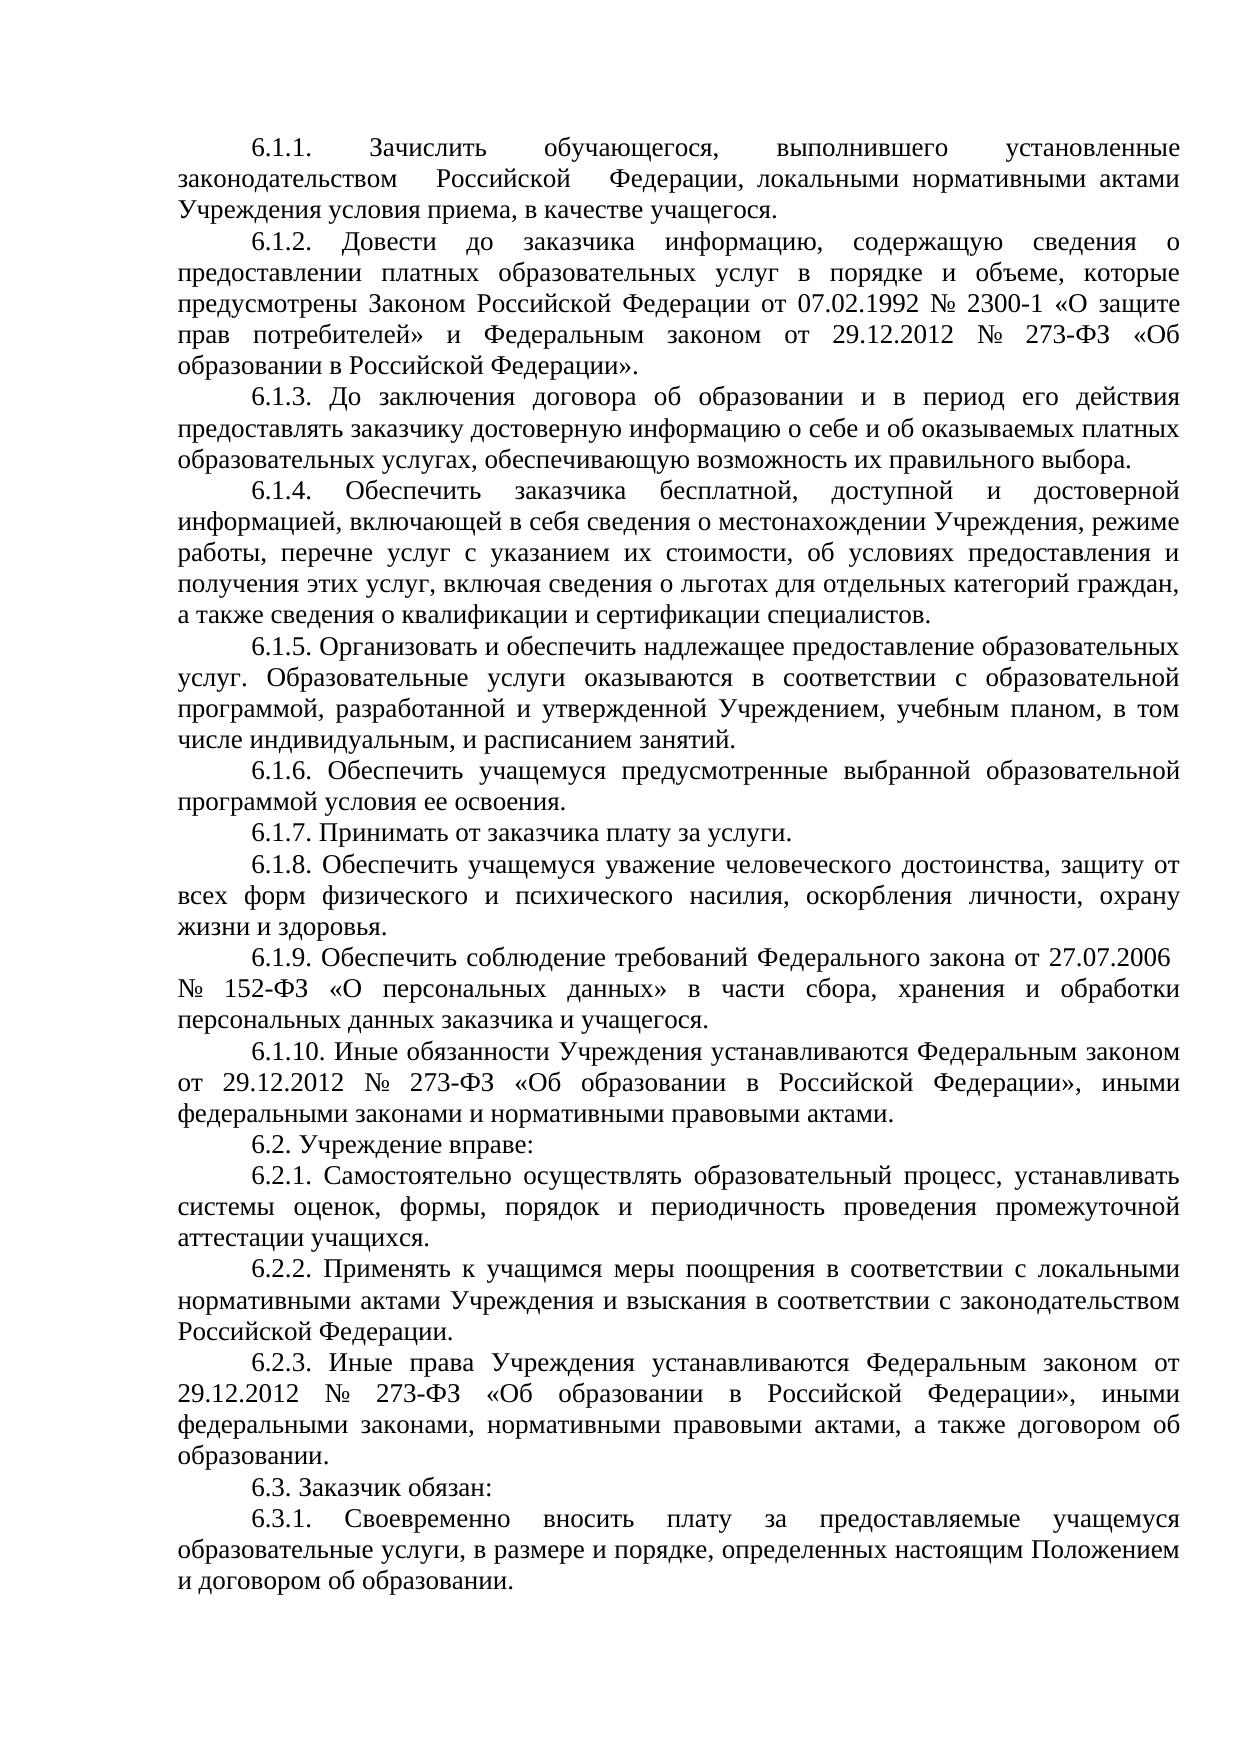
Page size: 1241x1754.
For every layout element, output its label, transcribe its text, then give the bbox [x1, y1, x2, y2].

text 6.1.3. До заключения договора об образовании и в период его действия предоставлять заказчику достоверную информацию о себе и об оказываемых платных образовательных услугах, обеспечивающую возможность их правильного выбора. [177, 381, 1181, 474]
text 6.1.4. Обеспечить заказчика бесплатной, доступной и достоверной информацией, включающей в себя сведения о местонахождении Учреждения, режиме работы, перечне услуг с указанием их стоимости, об условиях предоставления и получения этих услуг, включая сведения о льготах для отдельных категорий граждан, а также сведения о квалификации и сертификации специалистов. [177, 474, 1181, 630]
text 6.1.7. Принимать от заказчика плату за услуги. [177, 817, 1181, 848]
text 6.2.1. Самостоятельно осуществлять образовательный процесс, устанавливать системы оценок, формы, порядок и периодичность проведения промежуточной аттестации учащихся. [177, 1159, 1181, 1253]
text 6.1.9. Обеспечить соблюдение требований Федерального закона от 27.07.2006 № 152-ФЗ «О персональных данных» в части сбора, хранения и обработки персональных данных заказчика и учащегося. [177, 941, 1181, 1034]
text 6.1.6. Обеспечить учащемуся предусмотренные выбранной образовательной программой условия ее освоения. [177, 754, 1181, 817]
text 6.2.2. Применять к учащимся меры поощрения в соответствии с локальными нормативными актами Учреждения и взыскания в соответствии с законодательством Российской Федерации. [177, 1253, 1181, 1346]
text 6.1.1. Зачислить обучающегося, выполнившего установленные законодательством Российской Федерации, локальными нормативными актами Учреждения условия приема, в качестве учащегося. [177, 131, 1181, 225]
text 6.1.5. Организовать и обеспечить надлежащее предоставление образовательных услуг. Образовательные услуги оказываются в соответствии с образовательной программой, разработанной и утвержденной Учреждением, учебным планом, в том числе индивидуальным, и расписанием занятий. [177, 630, 1181, 754]
text 6.3.1. Своевременно вносить плату за предоставляемые учащемуся образовательные услуги, в размере и порядке, определенных настоящим Положением и договором об образовании. [177, 1502, 1181, 1595]
text 6.3. Заказчик обязан: [177, 1471, 1181, 1502]
text 6.1.10. Иные обязанности Учреждения устанавливаются Федеральным законом от 29.12.2012 № 273-ФЗ «Об образовании в Российской Федерации», иными федеральными законами и нормативными правовыми актами. [177, 1034, 1181, 1128]
text 6.2. Учреждение вправе: [177, 1128, 1181, 1159]
text 6.1.8. Обеспечить учащемуся уважение человеческого достоинства, защиту от всех форм физического и психического насилия, оскорбления личности, охрану жизни и здоровья. [177, 848, 1181, 941]
text 6.2.3. Иные права Учреждения устанавливаются Федеральным законом от 29.12.2012 № 273-ФЗ «Об образовании в Российской Федерации», иными федеральными законами, нормативными правовыми актами, а также договором об образовании. [177, 1346, 1181, 1471]
text 6.1.2. Довести до заказчика информацию, содержащую сведения о предоставлении платных образовательных услуг в порядке и объеме, которые предусмотрены Законом Российской Федерации от 07.02.1992 № 2300-1 «О защите прав потребителей» и Федеральным законом от 29.12.2012 № 273-ФЗ «Об образовании в Российской Федерации». [177, 225, 1181, 381]
